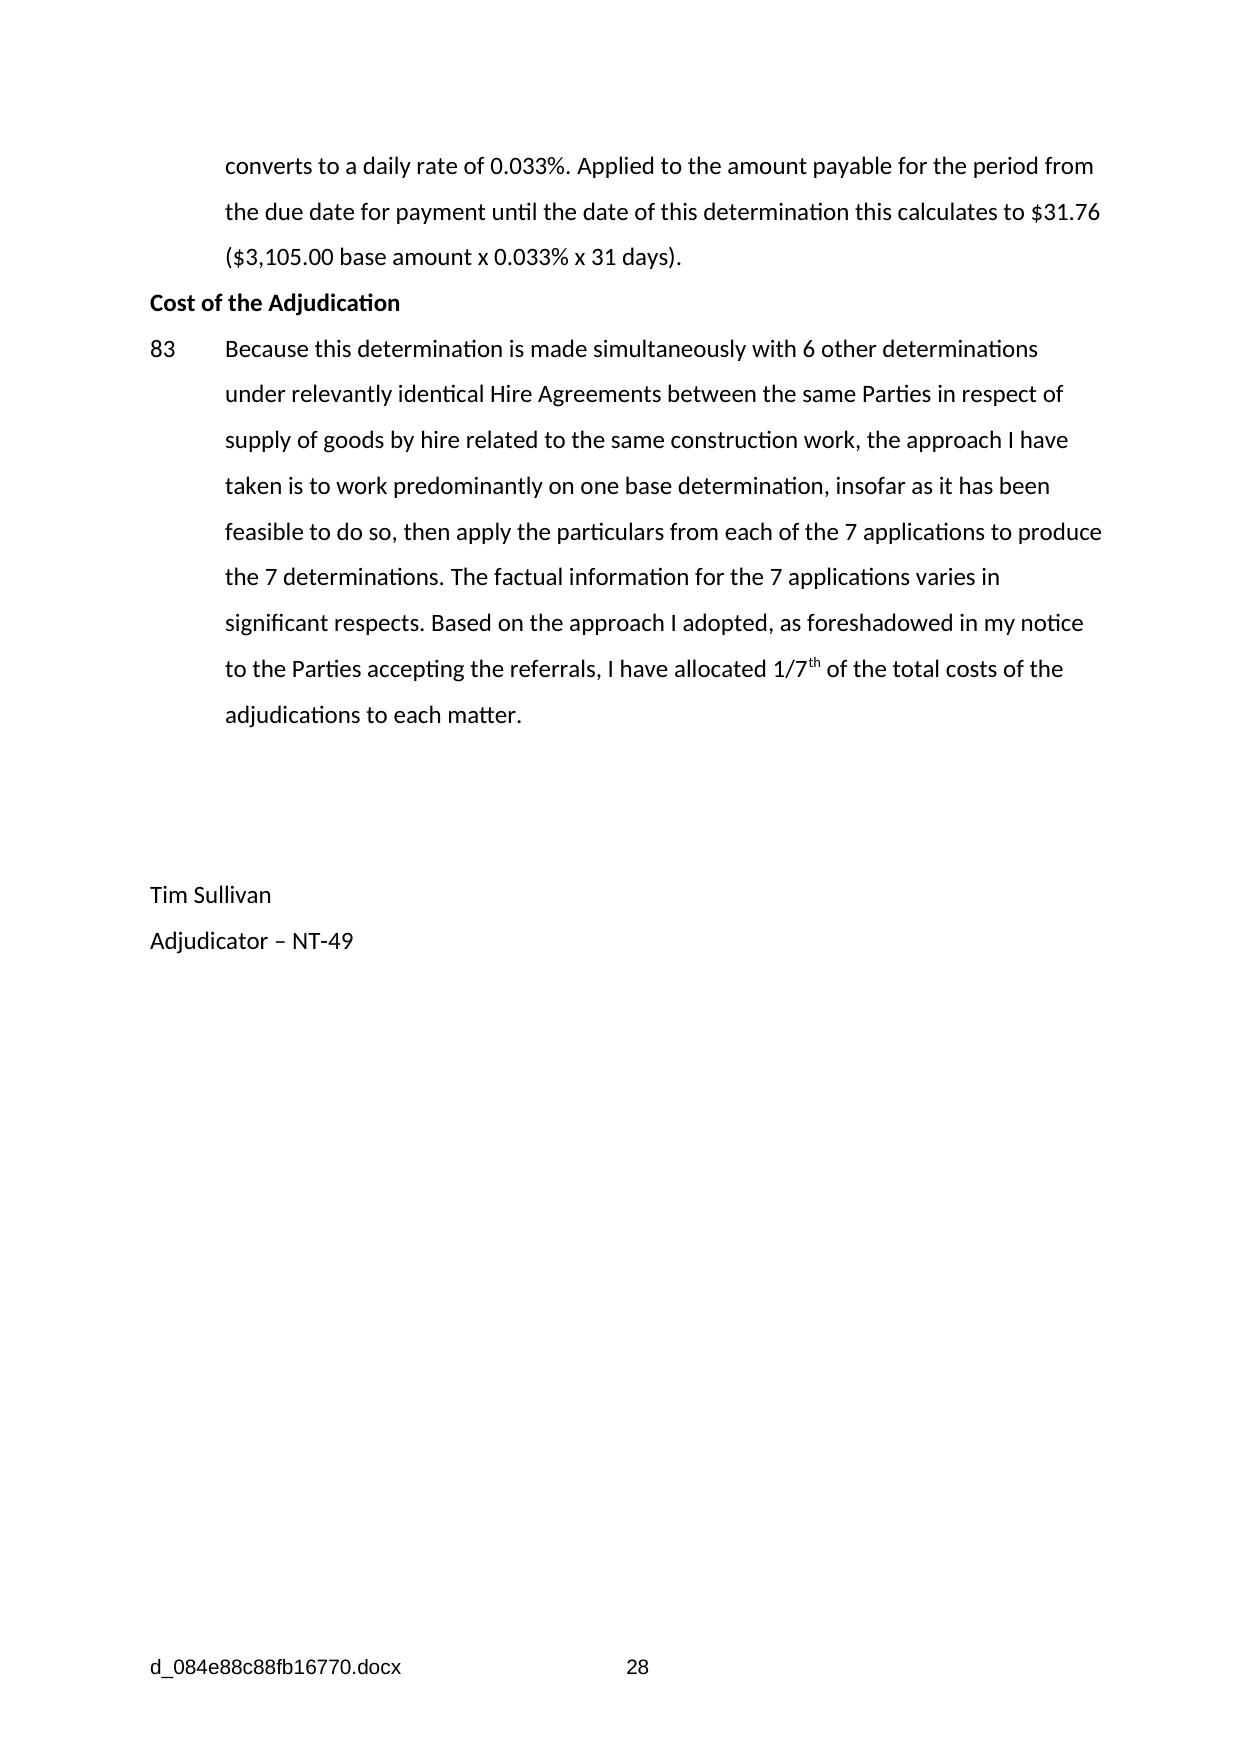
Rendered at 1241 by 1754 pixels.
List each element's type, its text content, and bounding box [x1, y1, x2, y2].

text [150, 150, 1105, 272]
subtitle Cost of the Adjudication [150, 287, 1105, 318]
text Tim Sullivan [150, 879, 1105, 909]
text 83 Because this determination is made simultaneously with 6 other determinations under relevantly identical Hire Agreements between the same Parties in respect of supply of goods by hire related to the same construction work, the approach I have taken is to work predominantly on one base determination, insofar as it has been feasible to do so, then apply the particulars from each of the 7 applications to produce the 7 determinations. The factual information for the 7 applications varies in significant respects. Based on the approach I adopted, as foreshadowed in my notice to the Parties accepting the referrals, I have allocated 1/7th of the total costs of the adjudications to each matter. [150, 333, 1105, 729]
text Adjudicator – NT-49 [150, 925, 1105, 955]
